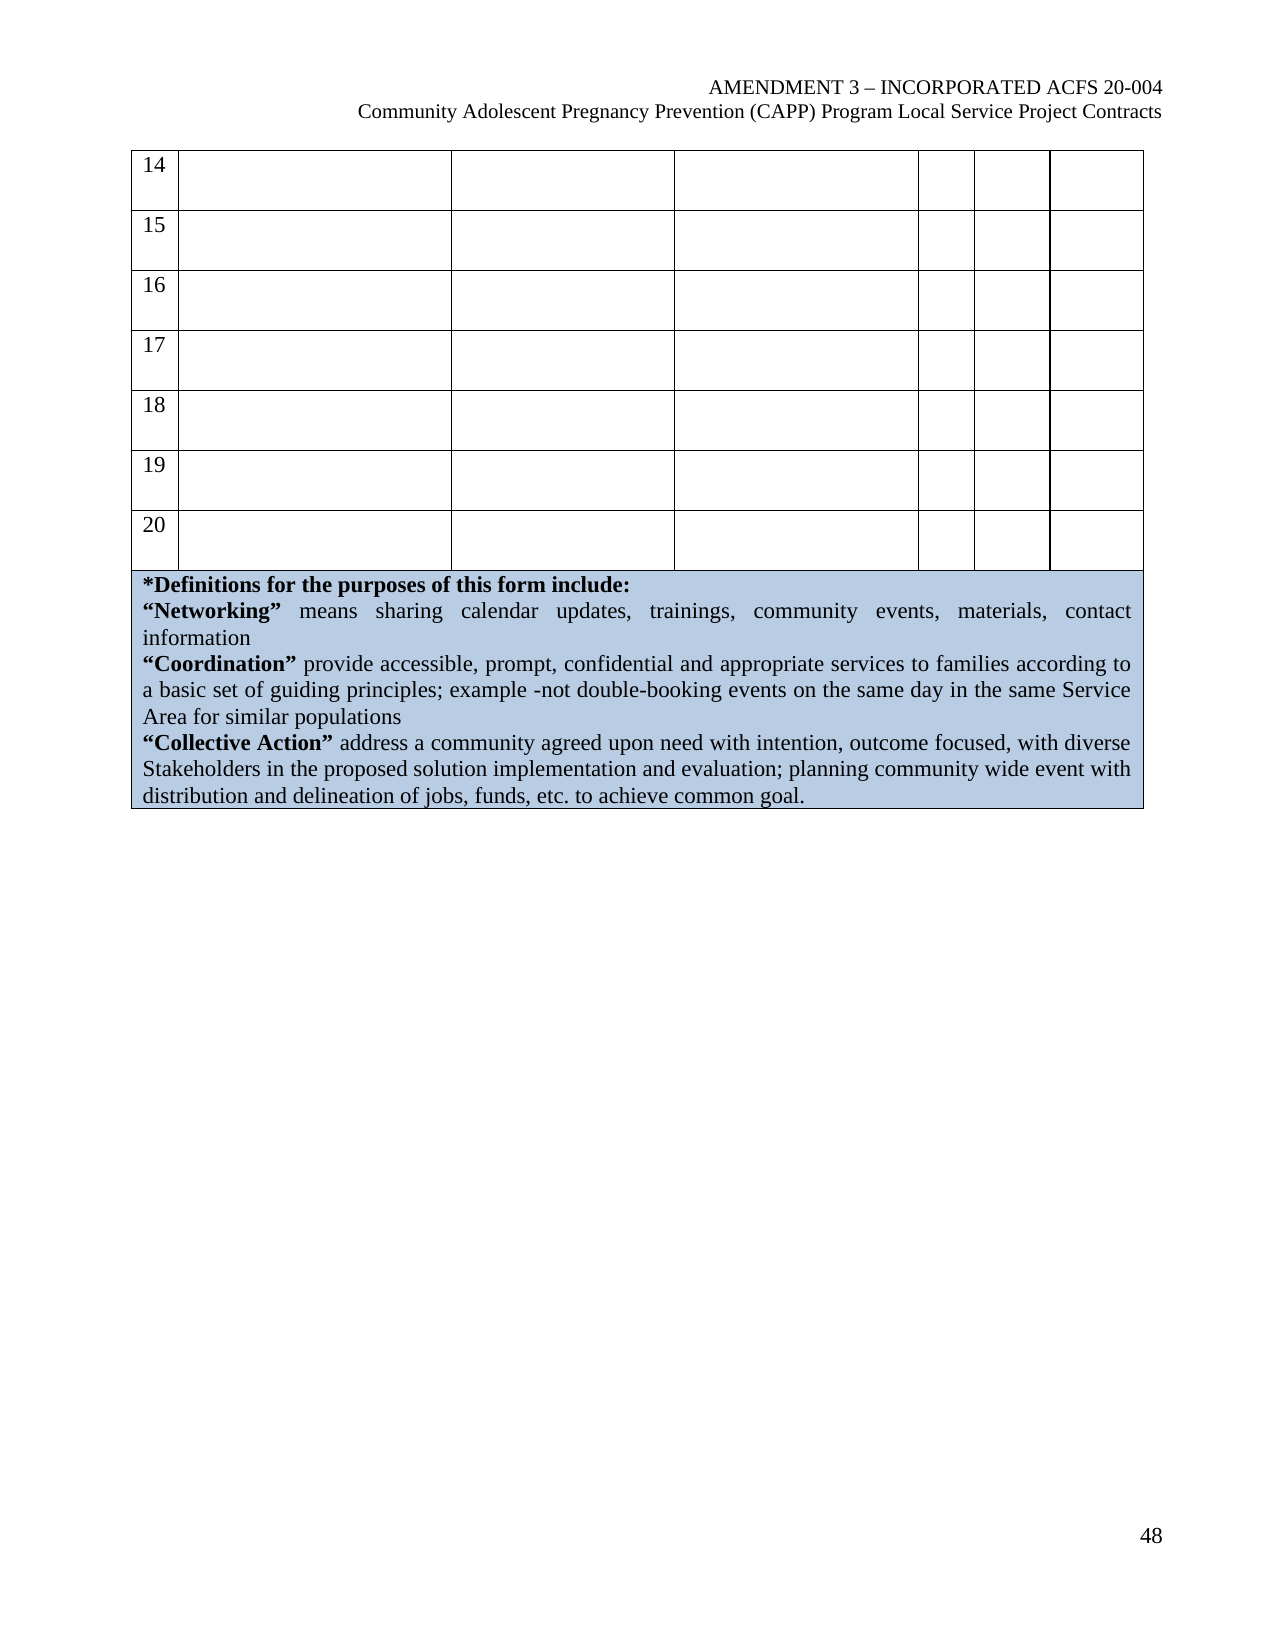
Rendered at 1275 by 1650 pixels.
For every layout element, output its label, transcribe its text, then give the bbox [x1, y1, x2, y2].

table_cell [179, 391, 451, 450]
table_cell [179, 331, 451, 390]
table_cell [1051, 391, 1143, 450]
table_cell 17 [132, 331, 178, 390]
table_cell [675, 451, 918, 510]
table_cell [1051, 451, 1143, 510]
table_cell [975, 271, 1049, 330]
table_cell [452, 331, 674, 390]
table_cell [975, 511, 1049, 570]
table_cell 20 [132, 511, 178, 570]
table_cell 14 [132, 151, 178, 210]
table_cell [675, 271, 918, 330]
table_cell [675, 391, 918, 450]
table_cell [975, 331, 1049, 390]
table_cell [919, 511, 974, 570]
table_cell [675, 151, 918, 210]
table_cell [452, 511, 674, 570]
table_cell [1051, 511, 1143, 570]
table_cell 18 [132, 391, 178, 450]
table_cell [919, 151, 974, 210]
table_cell [919, 331, 974, 390]
table_cell [919, 211, 974, 270]
table_cell [1051, 211, 1143, 270]
table_cell [919, 391, 974, 450]
table_cell [452, 391, 674, 450]
table_cell [1051, 271, 1143, 330]
table_cell [919, 271, 974, 330]
table_cell [452, 151, 674, 210]
table_cell [452, 271, 674, 330]
table_cell [179, 451, 451, 510]
table_cell [1051, 151, 1143, 210]
table_cell [675, 331, 918, 390]
table_cell [452, 211, 674, 270]
table_cell [452, 451, 674, 510]
table_cell [179, 511, 451, 570]
table_cell *Definitions for the purposes of this form include: “Networking” means sharing calendar updates, trainings, community events, materials, contact information “Coordination” provide accessible, prompt, confidential and appropriate services to families according to a basic set of guiding principles; example -not double-booking events on the same day in the same Service Area for similar populations “Collective Action” address a community agreed upon need with intention, outcome focused, with diverse Stakeholders in the proposed solution implementation and evaluation; planning community wide event with distribution and delineation of jobs, funds, etc. to achieve common goal. [132, 571, 1143, 808]
table_cell [1051, 331, 1143, 390]
table_cell [675, 211, 918, 270]
table_cell [179, 151, 451, 210]
table_cell [919, 451, 974, 510]
table_cell 16 [132, 271, 178, 330]
table_cell [975, 451, 1049, 510]
table_cell [179, 271, 451, 330]
table_cell [179, 211, 451, 270]
table_cell 15 [132, 211, 178, 270]
table_cell [975, 391, 1049, 450]
table_cell [675, 511, 918, 570]
table_cell 19 [132, 451, 178, 510]
table_cell [975, 211, 1049, 270]
table_cell [975, 151, 1049, 210]
